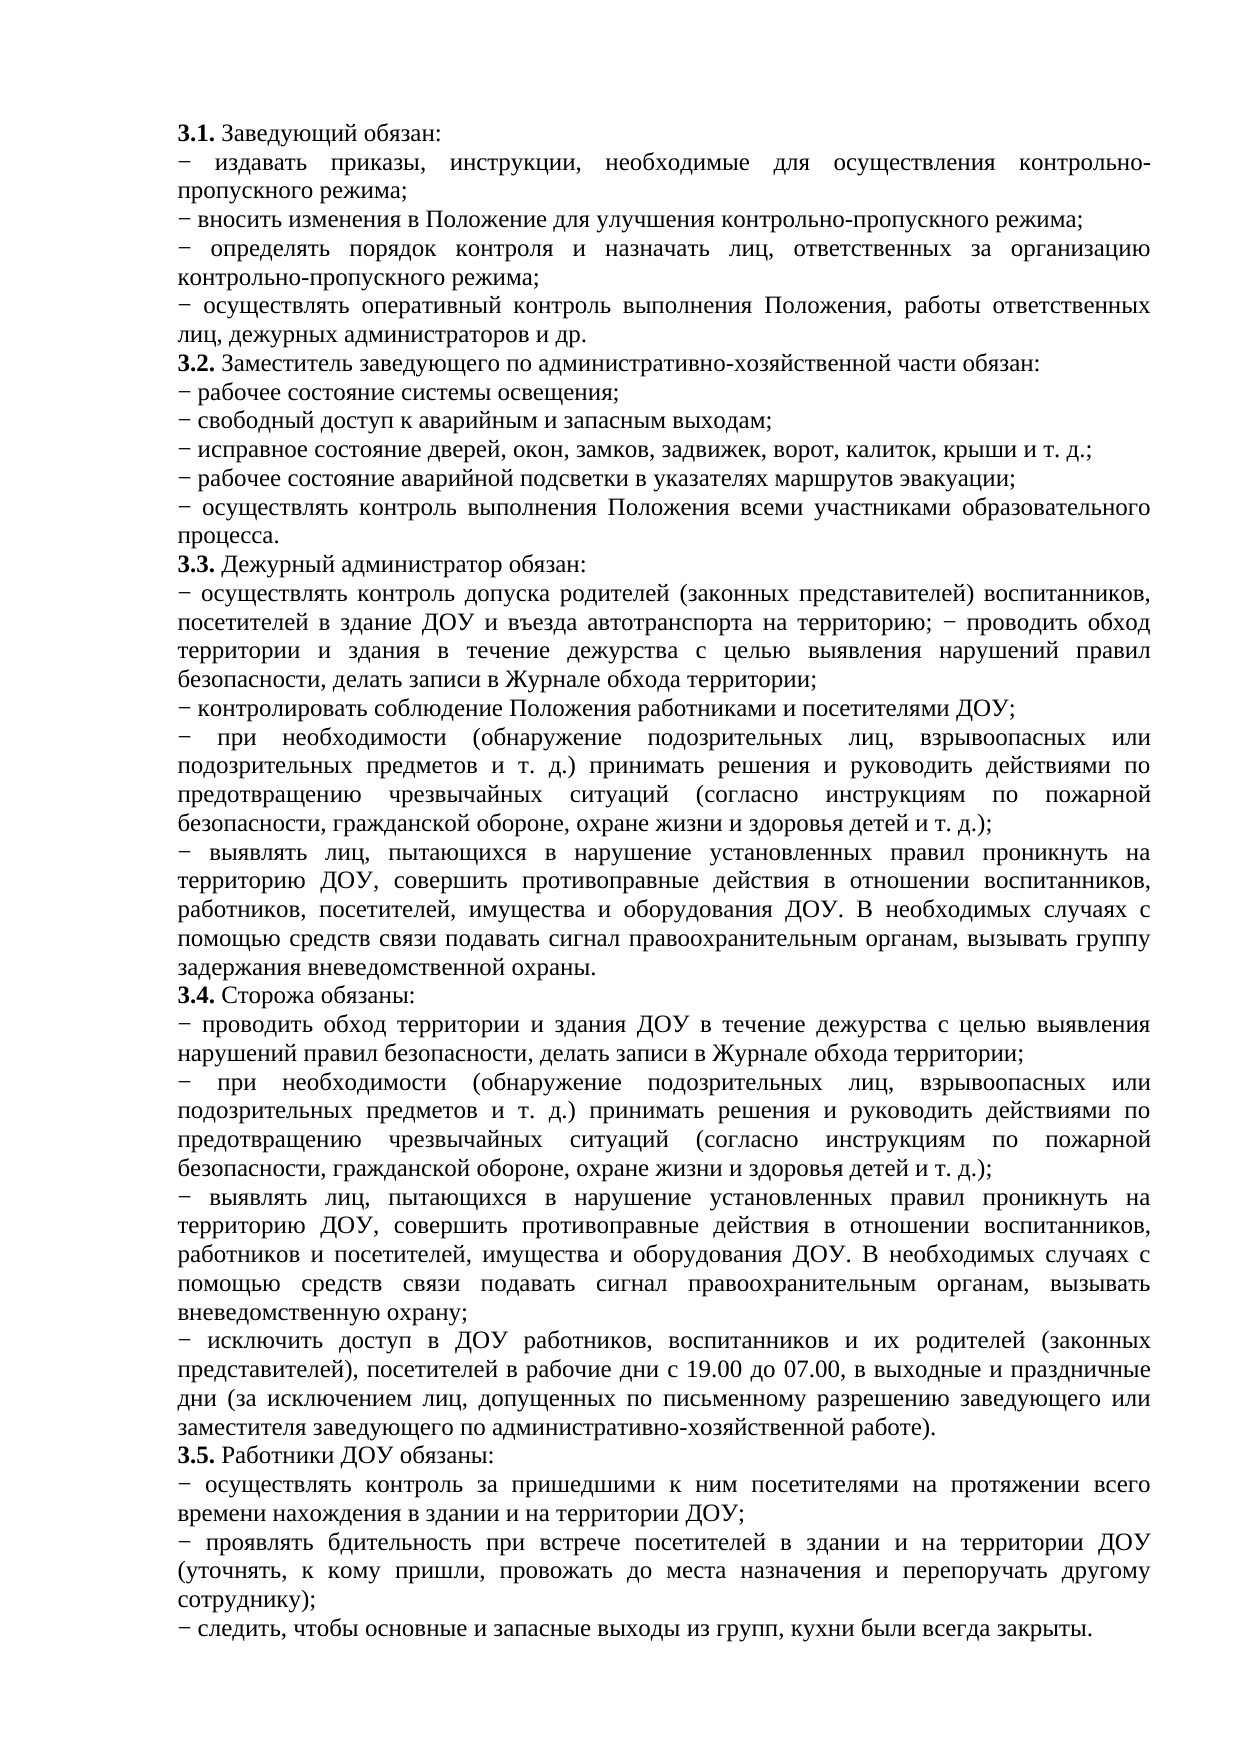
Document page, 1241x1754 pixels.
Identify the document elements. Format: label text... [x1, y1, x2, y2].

text − проявлять бдительность при встрече посетителей в здании и на территории ДОУ (уточнять, к кому пришли, провожать до места назначения и перепоручать другому сотруднику); [177, 1527, 1152, 1613]
text − осуществлять контроль за пришедшими к ним посетителями на протяжении всего времени нахождения в здании и на территории ДОУ; [177, 1469, 1152, 1527]
text 3.2. Заместитель заведующего по административно-хозяйственной части обязан: [177, 348, 1152, 377]
text 3.1. Заведующий обязан: [177, 118, 1152, 147]
text − определять порядок контроля и назначать лиц, ответственных за организацию контрольно-пропускного режима; [177, 233, 1152, 291]
text − при необходимости (обнаружение подозрительных лиц, взрывоопасных или подозрительных предметов и т. д.) принимать решения и руководить действиями по предотвращению чрезвычайных ситуаций (согласно инструкциям по пожарной безопасности, гражданской обороне, охране жизни и здоровья детей и т. д.); [177, 722, 1152, 837]
text − осуществлять оперативный контроль выполнения Положения, работы ответственных лиц, дежурных администраторов и др. [177, 291, 1152, 348]
text − контролировать соблюдение Положения работниками и посетителями ДОУ; [177, 693, 1152, 722]
text 3.4. Сторожа обязаны: [177, 981, 1152, 1009]
text − рабочее состояние аварийной подсветки в указателях маршрутов эвакуации; [177, 463, 1152, 492]
text − исключить доступ в ДОУ работников, воспитанников и их родителей (законных представителей), посетителей в рабочие дни с 19.00 до 07.00, в выходные и праздничные дни (за исключением лиц, допущенных по письменному разрешению заведующего или заместителя заведующего по административно-хозяйственной работе). [177, 1326, 1152, 1441]
text − вносить изменения в Положение для улучшения контрольно-пропускного режима; [177, 204, 1152, 233]
text − рабочее состояние системы освещения; [177, 377, 1152, 406]
text − при необходимости (обнаружение подозрительных лиц, взрывоопасных или подозрительных предметов и т. д.) принимать решения и руководить действиями по предотвращению чрезвычайных ситуаций (согласно инструкциям по пожарной безопасности, гражданской обороне, охране жизни и здоровья детей и т. д.); [177, 1067, 1152, 1182]
text − выявлять лиц, пытающихся в нарушение установленных правил проникнуть на территорию ДОУ, совершить противоправные действия в отношении воспитанников, работников, посетителей, имущества и оборудования ДОУ. В необходимых случаях с помощью средств связи подавать сигнал правоохранительным органам, вызывать группу задержания вневедомственной охраны. [177, 837, 1152, 981]
text − издавать приказы, инструкции, необходимые для осуществления контрольно- пропускного режима; [177, 147, 1152, 204]
text − осуществлять контроль допуска родителей (законных представителей) воспитанников, посетителей в здание ДОУ и въезда автотранспорта на территорию; − проводить обход территории и здания в течение дежурства с целью выявления нарушений правил безопасности, делать записи в Журнале обхода территории; [177, 578, 1152, 693]
text − осуществлять контроль выполнения Положения всеми участниками образовательного процесса. [177, 492, 1152, 549]
text − выявлять лиц, пытающихся в нарушение установленных правил проникнуть на территорию ДОУ, совершить противоправные действия в отношении воспитанников, работников и посетителей, имущества и оборудования ДОУ. В необходимых случаях с помощью средств связи подавать сигнал правоохранительным органам, вызывать вневедомственную охрану; [177, 1182, 1152, 1326]
text − исправное состояние дверей, окон, замков, задвижек, ворот, калиток, крыши и т. д.; [177, 434, 1152, 463]
text − следить, чтобы основные и запасные выходы из групп, кухни были всегда закрыты. [177, 1613, 1152, 1642]
text 3.5. Работники ДОУ обязаны: [177, 1441, 1152, 1469]
text 3.3. Дежурный администратор обязан: [177, 549, 1152, 578]
text − проводить обход территории и здания ДОУ в течение дежурства с целью выявления нарушений правил безопасности, делать записи в Журнале обхода территории; [177, 1009, 1152, 1067]
text − свободный доступ к аварийным и запасным выходам; [177, 406, 1152, 434]
